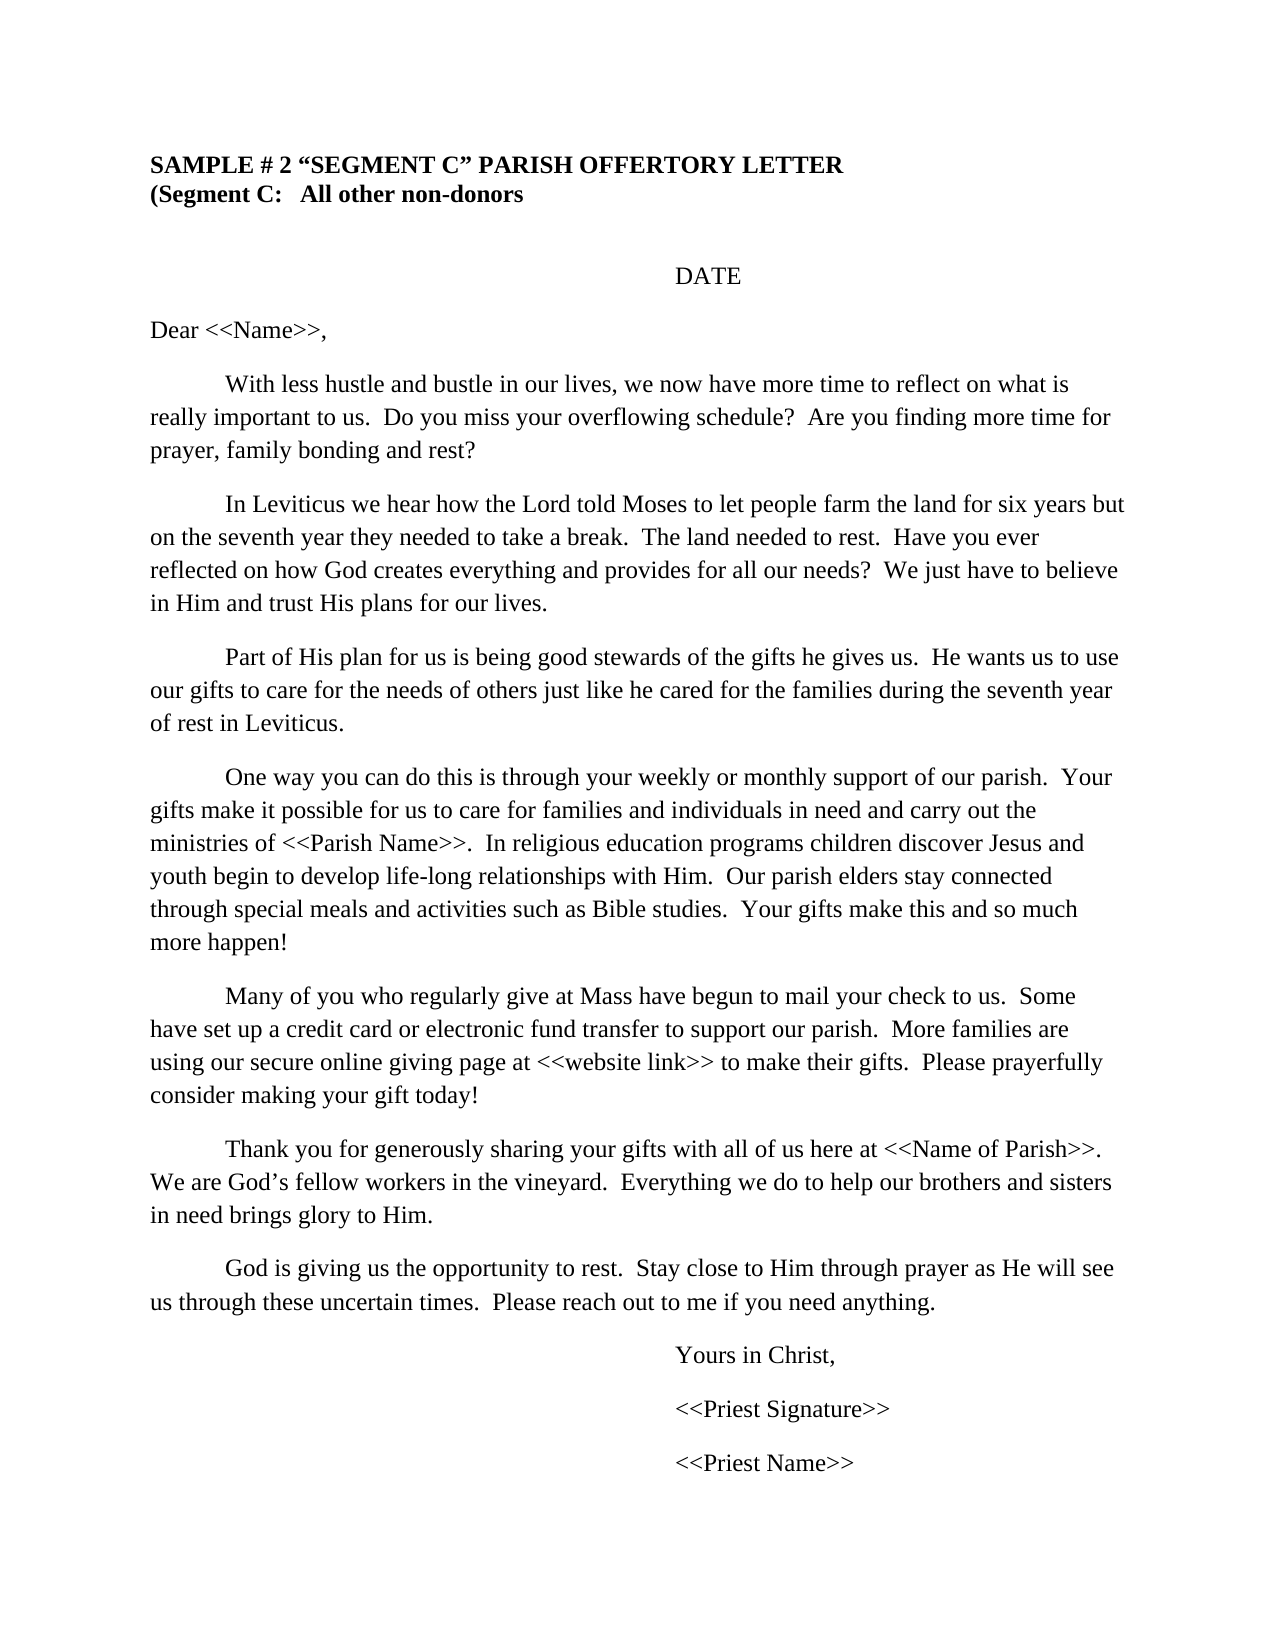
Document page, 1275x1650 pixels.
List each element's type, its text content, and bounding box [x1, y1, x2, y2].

text One way you can do this is through your weekly or monthly support of our parish. Your gifts make it possible for us to care for families and individuals in need and carry out the ministries of <<Parish Name>>. In religious education programs children discover Jesus and youth begin to develop life-long relationships with Him. Our parish elders stay connected through special meals and activities such as Bible studies. Your gifts make this and so much more happen! [150, 762, 1125, 956]
text DATE [150, 261, 1125, 290]
text <<Priest Signature>> [150, 1394, 1125, 1423]
text (Segment C: All other non-donors [150, 179, 1125, 207]
text Yours in Christ, [150, 1340, 1125, 1369]
text Many of you who regularly give at Mass have begun to mail your check to us. Some have set up a credit card or electronic fund transfer to support our parish. More families are using our secure online giving page at <<website link>> to make their gifts. Please prayerfully consider making your gift today! [150, 981, 1125, 1108]
text SAMPLE # 2 “SEGMENT C” PARISH OFFERTORY LETTER [150, 150, 1125, 179]
text With less hustle and bustle in our lives, we now have more time to reflect on what is really important to us. Do you miss your overflowing schedule? Are you finding more time for prayer, family bonding and rest? [150, 369, 1125, 464]
text Thank you for generously sharing your gifts with all of us here at <<Name of Parish>>. We are God’s fellow workers in the vineyard. Everything we do to help our brothers and sisters in need brings glory to Him. [150, 1134, 1125, 1228]
text In Leviticus we hear how the Lord told Moses to let people farm the land for six years but on the seventh year they needed to take a break. The land needed to rest. Have you ever reflected on how God creates everything and provides for all our needs? We just have to believe in Him and trust His plans for our lives. [150, 489, 1125, 617]
text <<Priest Name>> [150, 1448, 1125, 1477]
text Dear <<Name>>, [150, 315, 1125, 344]
text Part of His plan for us is being good stewards of the gifts he gives us. He wants us to use our gifts to care for the needs of others just like he cared for the families during the seventh year of rest in Leviticus. [150, 642, 1125, 737]
text God is giving us the opportunity to rest. Stay close to Him through prayer as He will see us through these uncertain times. Please reach out to me if you need anything. [150, 1253, 1125, 1315]
